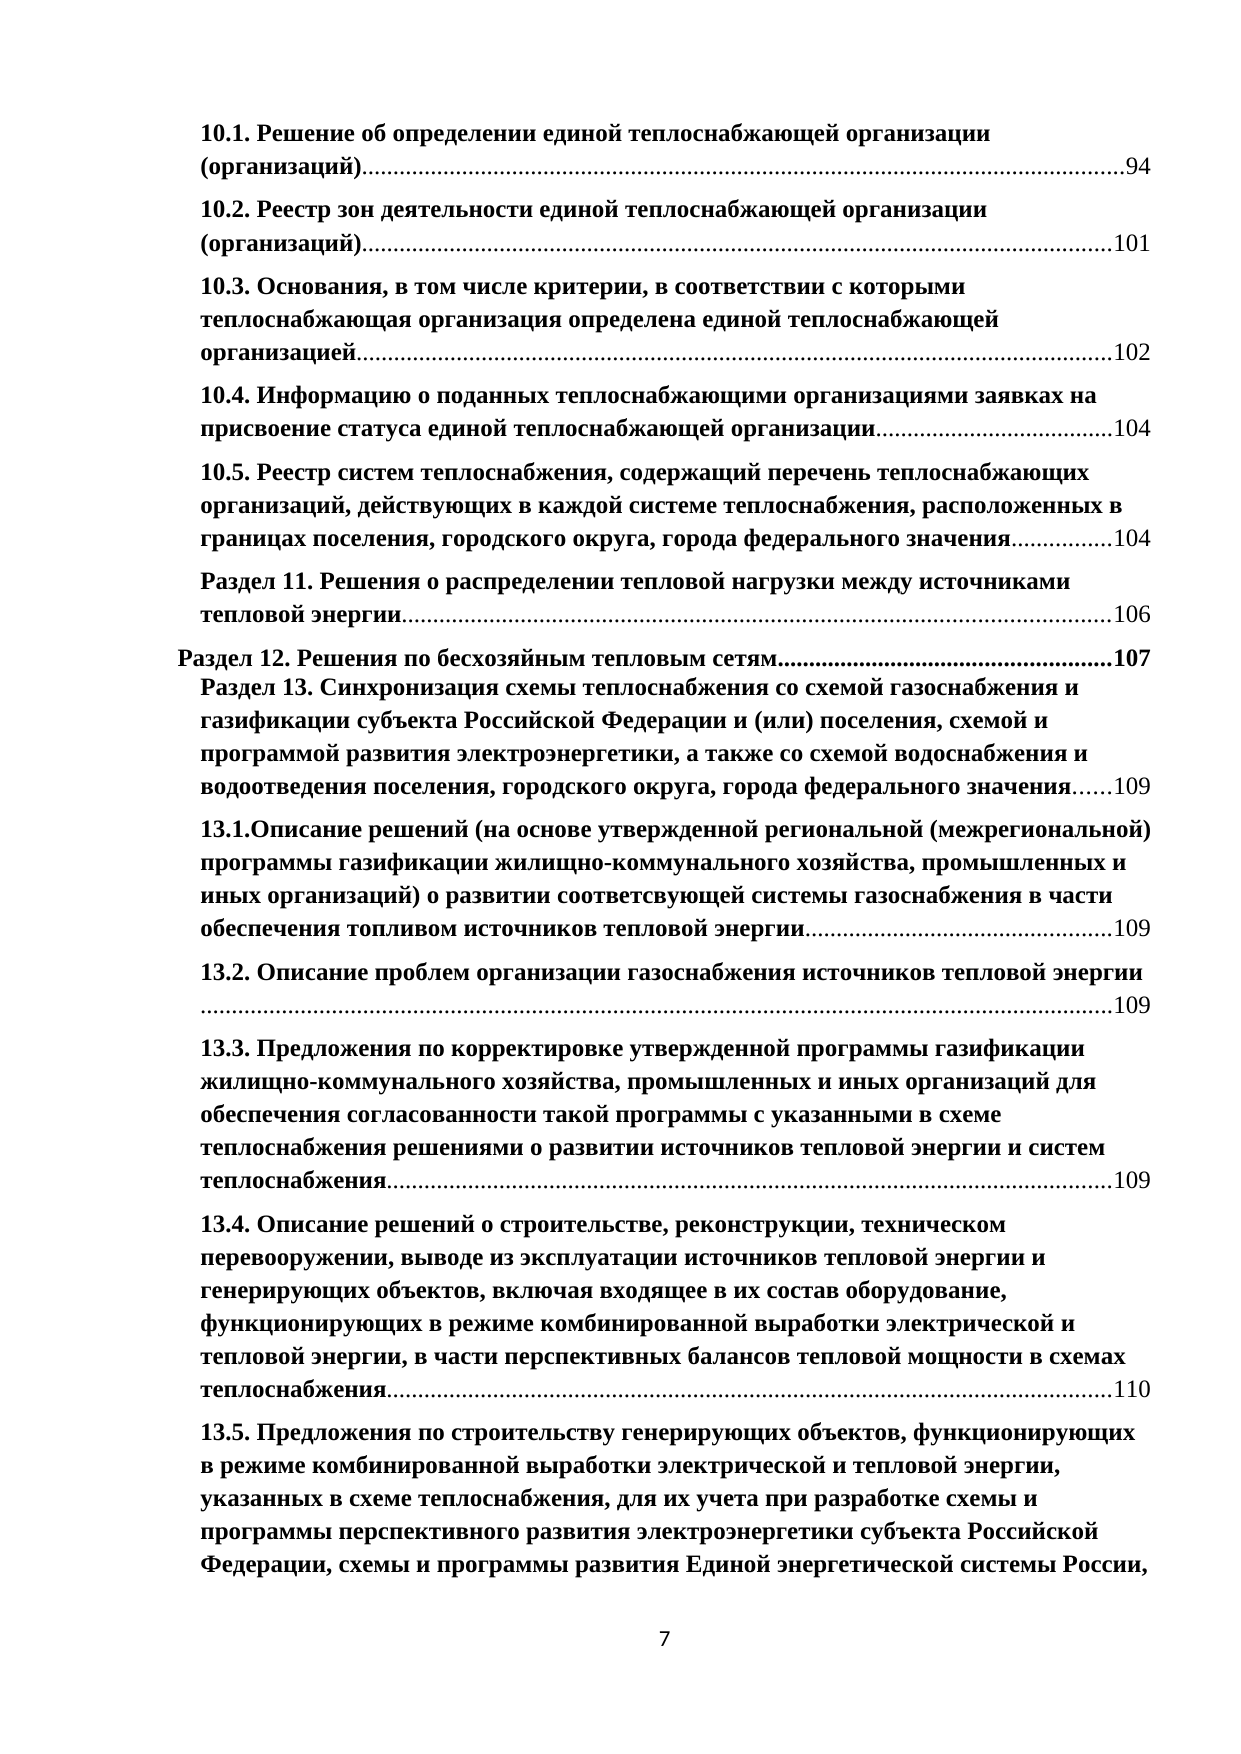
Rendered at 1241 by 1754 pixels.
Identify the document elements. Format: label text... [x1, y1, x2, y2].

text 10.4. Информацию о поданных теплоснабжающими организациями заявках на присвоение статуса единой теплоснабжающей организации 104 [200, 381, 1152, 442]
text 10.1. Решение об определении единой теплоснабжающей организации (организаций) 94 [200, 118, 1152, 180]
text Раздел 11. Решения о распределении тепловой нагрузки между источниками тепловой энергии 106 [200, 566, 1152, 628]
text 13.3. Предложения по корректировке утвержденной программы газификации жилищно-коммунального хозяйства, промышленных и иных организаций для обеспечения согласованности такой программы с указанными в схеме теплоснабжения решениями о развитии источников тепловой энергии и систем теплоснабжения 109 [200, 1033, 1152, 1194]
text 13.4. Описание решений о строительстве, реконструкции, техническом перевооружении, выводе из эксплуатации источников тепловой энергии и генерирующих объектов, включая входящее в их состав оборудование, функционирующих в режиме комбинированной выработки электрической и тепловой энергии, в части перспективных балансов тепловой мощности в схемах теплоснабжения 110 [200, 1209, 1152, 1402]
text Раздел 12. Решения по бесхозяйным тепловым сетям 107 [177, 643, 1152, 672]
text 13.1.Описание решений (на основе утвержденной региональной (межрегиональной) программы газификации жилищно-коммунального хозяйства, промышленных и иных организаций) о развитии соответсвующей системы газоснабжения в части обеспечения топливом источников тепловой энергии 109 [200, 814, 1152, 942]
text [200, 1417, 1152, 1578]
text 13.2. Описание проблем организации газоснабжения источников тепловой энергии 109 [200, 957, 1152, 1018]
text 10.5. Реестр систем теплоснабжения, содержащий перечень теплоснабжающих организаций, действующих в каждой системе теплоснабжения, расположенных в границах поселения, городского округа, города федерального значения 104 [200, 457, 1152, 552]
text 10.3. Основания, в том числе критерии, в соответствии с которыми теплоснабжающая организация определена единой теплоснабжающей организацией 102 [200, 271, 1152, 366]
text Раздел 13. Синхронизация схемы теплоснабжения со схемой газоснабжения и газификации субъекта Российской Федерации и (или) поселения, схемой и программой развития электроэнергетики, а также со схемой водоснабжения и водоотведения поселения, городского округа, города федерального значения 109 [200, 672, 1152, 799]
text 10.2. Реестр зон деятельности единой теплоснабжающей организации (организаций) 101 [200, 194, 1152, 256]
